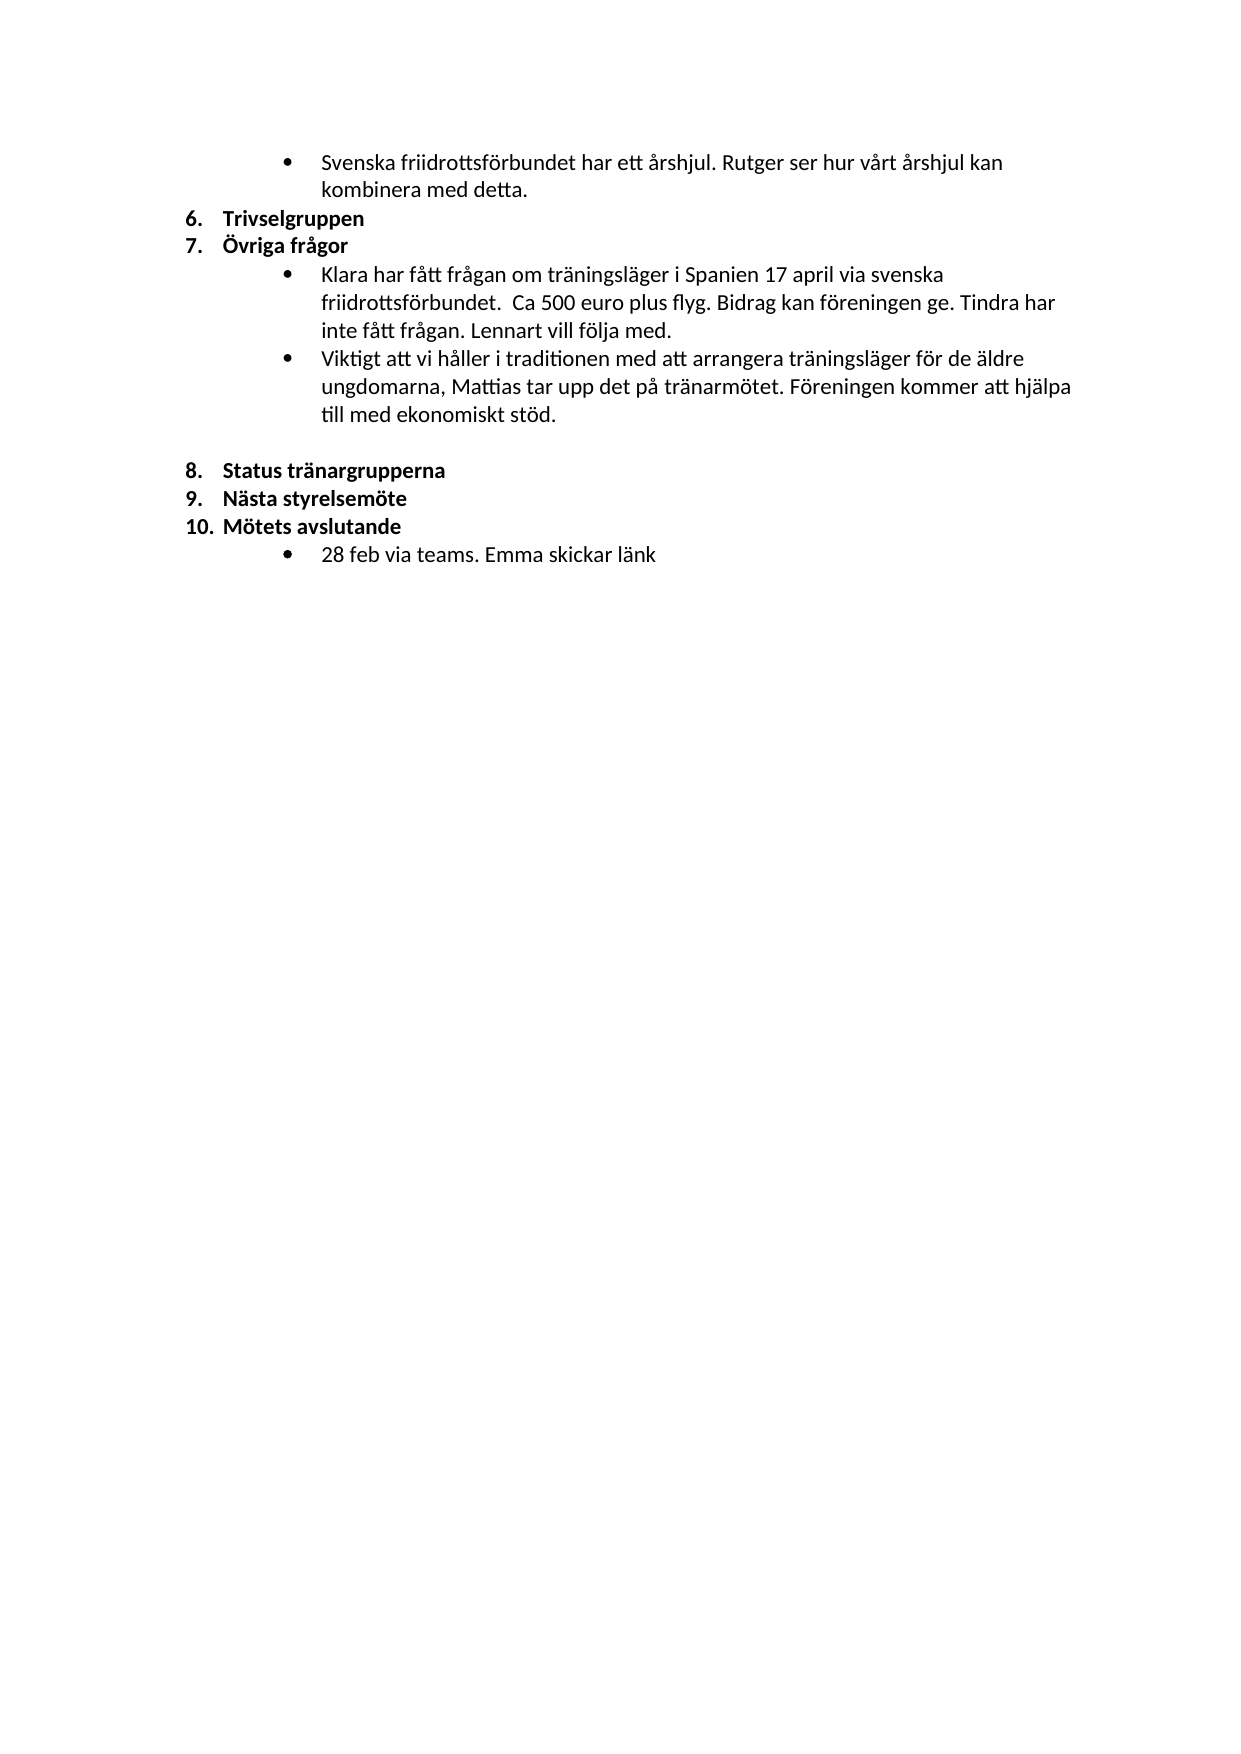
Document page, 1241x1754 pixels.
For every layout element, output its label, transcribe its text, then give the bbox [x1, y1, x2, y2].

list Nästa styrelsemöte [185, 484, 1093, 512]
list Klara har fått frågan om träningsläger i Spanien 17 april via svenska friidrottsförbundet. Ca 500 euro plus flyg. Bidrag kan föreningen ge. Tindra har inte fått frågan. Lennart vill följa med. [283, 260, 1093, 344]
list Viktigt att vi håller i traditionen med att arrangera träningsläger för de äldre ungdomarna, Mattias tar upp det på tränarmötet. Föreningen kommer att hjälpa till med ekonomiskt stöd. [283, 344, 1093, 428]
list Status tränargrupperna [185, 456, 1093, 484]
list Övriga frågor [185, 232, 1093, 260]
list Mötets avslutande [185, 512, 1093, 540]
list Svenska friidrottsförbundet har ett årshjul. Rutger ser hur vårt årshjul kan kombinera med detta. [283, 148, 1093, 204]
list 28 feb via teams. Emma skickar länk [283, 540, 1093, 568]
list Trivselgruppen [185, 204, 1093, 232]
